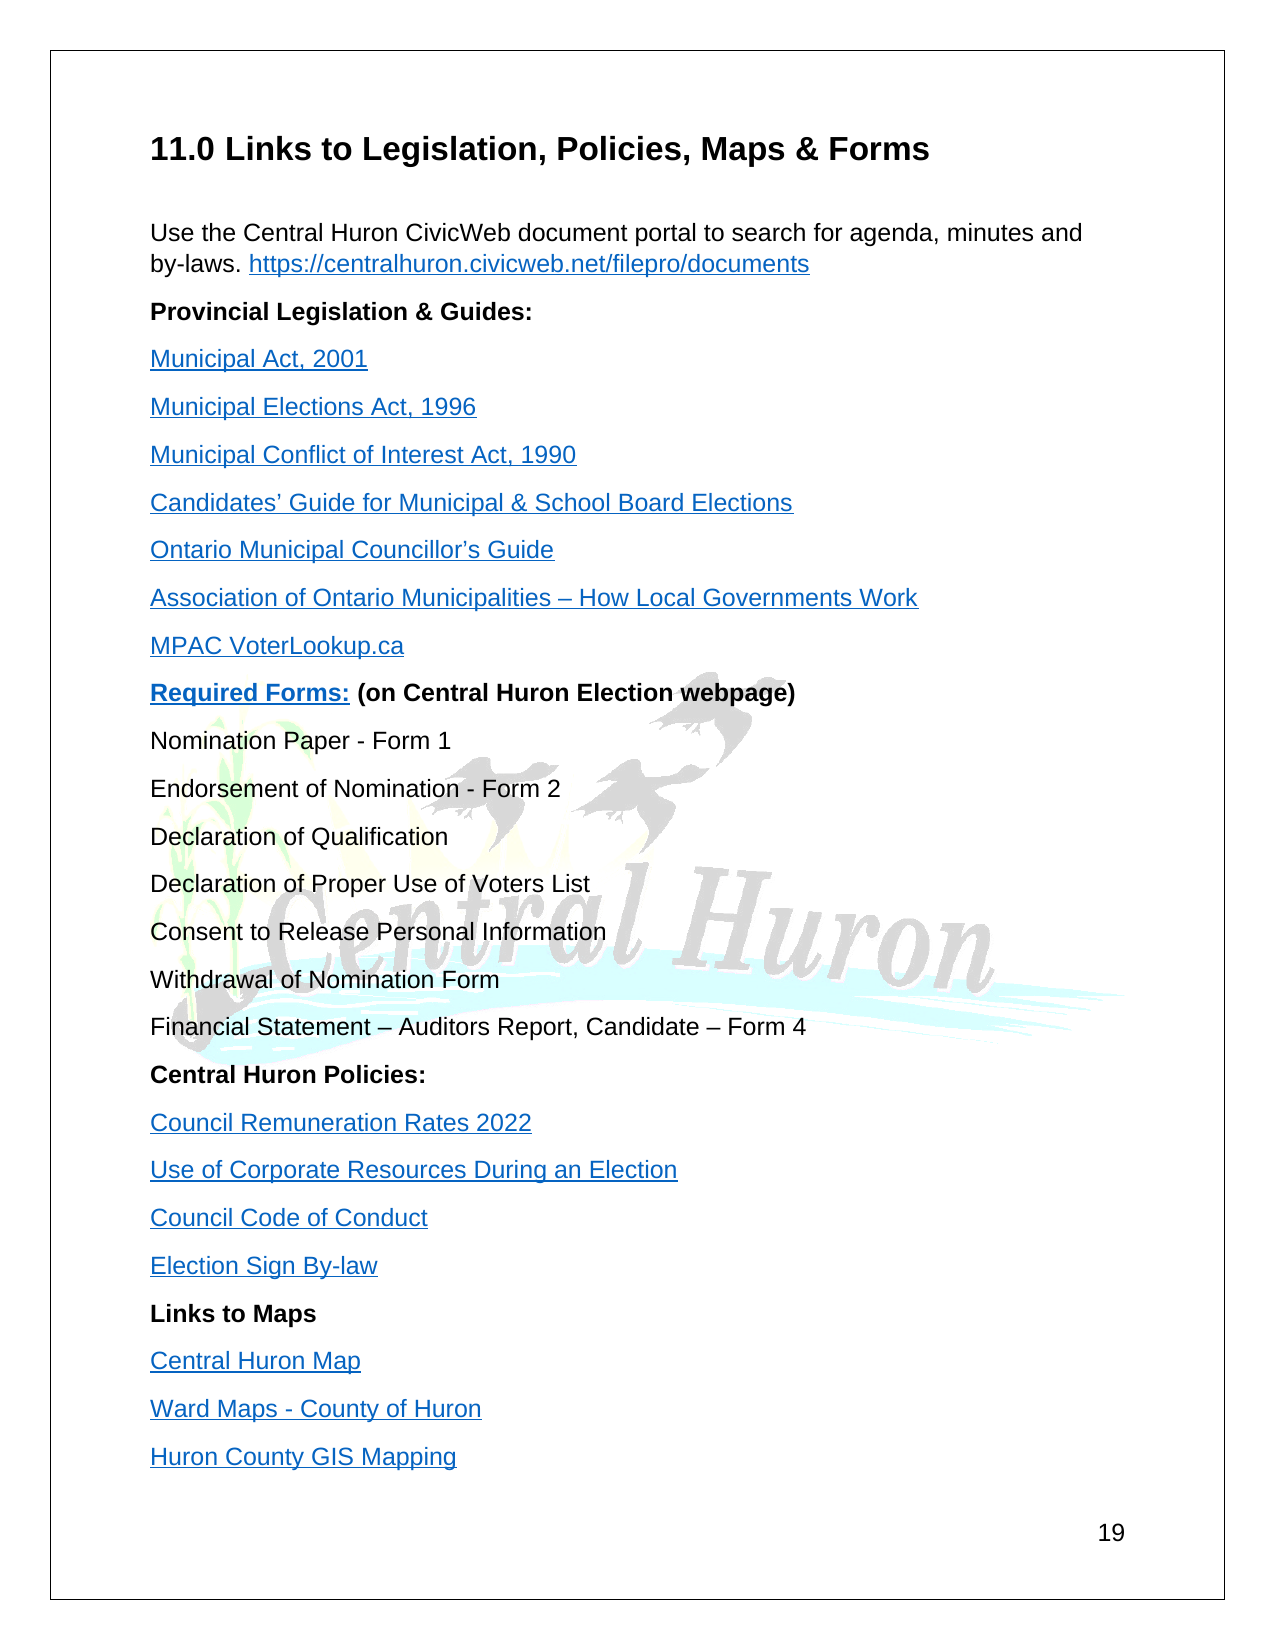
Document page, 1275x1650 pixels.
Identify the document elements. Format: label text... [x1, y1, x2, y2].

text Municipal Conflict of Interest Act, 1990 [150, 440, 1125, 468]
text Ward Maps - County of Huron [150, 1394, 1125, 1423]
text Central Huron Map [150, 1346, 1125, 1375]
text Consent to Release Personal Information [150, 917, 1125, 946]
text Financial Statement – Auditors Report, Candidate – Form 4 [150, 1012, 1125, 1041]
text Council Remuneration Rates 2022 [150, 1108, 1125, 1136]
text Use of Corporate Resources During an Election [150, 1155, 1125, 1184]
text Association of Ontario Municipalities – How Local Governments Work [150, 583, 1125, 612]
subtitle 11.0 Links to Legislation, Policies, Maps & Forms [150, 129, 1125, 167]
text Endorsement of Nomination - Form 2 [150, 774, 1125, 802]
text Huron County GIS Mapping [150, 1442, 1125, 1470]
text Ontario Municipal Councillor’s Guide [150, 535, 1125, 564]
text Municipal Elections Act, 1996 [150, 392, 1125, 421]
text Nomination Paper - Form 1 [150, 726, 1125, 755]
text Council Code of Conduct [150, 1203, 1125, 1232]
text Municipal Act, 2001 [150, 344, 1125, 373]
text Links to Maps [150, 1298, 1125, 1327]
text Declaration of Proper Use of Voters List [150, 869, 1125, 898]
text Provincial Legislation & Guides: [150, 297, 1125, 325]
text MPAC VoterLookup.ca [150, 631, 1125, 659]
text Central Huron Policies: [150, 1060, 1125, 1089]
text Use the Central Huron CivicWeb document portal to search for agenda, minutes and by-laws. https://centralhuron.civicweb.net/filepro/documents [150, 218, 1125, 278]
text Withdrawal of Nomination Form [150, 964, 1125, 993]
text Declaration of Qualification [150, 821, 1125, 850]
text Election Sign By-law [150, 1251, 1125, 1279]
text Candidates’ Guide for Municipal & School Board Elections [150, 487, 1125, 516]
text Required Forms: (on Central Huron Election webpage) [150, 678, 1125, 707]
